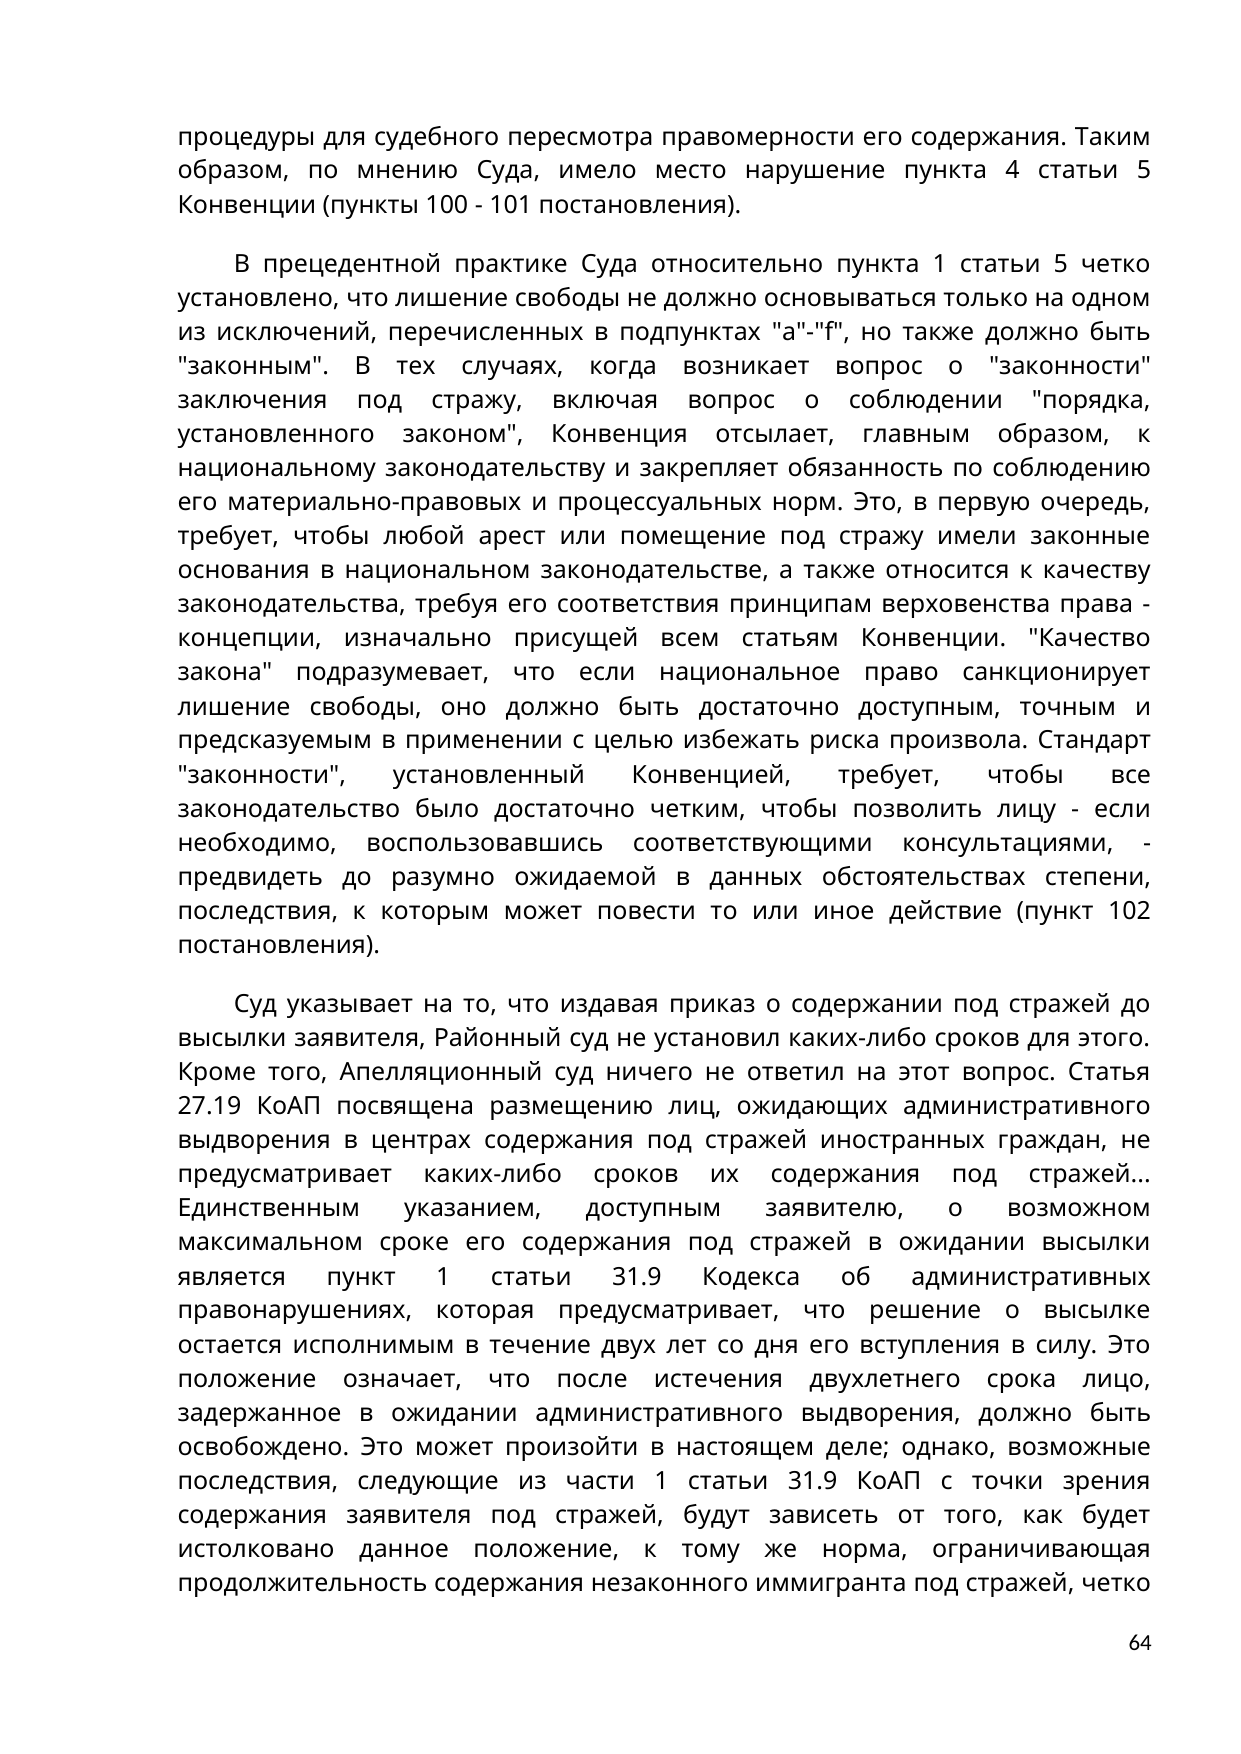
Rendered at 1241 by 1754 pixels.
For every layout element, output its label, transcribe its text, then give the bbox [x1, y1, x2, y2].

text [177, 118, 1152, 220]
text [177, 986, 1152, 1599]
text В прецедентной практике Суда относительно пункта 1 статьи 5 четко установлено, что лишение свободы не должно основываться только на одном из исключений, перечисленных в подпунктах "a"-"f", но также должно быть "законным". В тех случаях, когда возникает вопрос о "законности" заключения под стражу, включая вопрос о соблюдении "порядка, установленного законом", Конвенция отсылает, главным образом, к национальному законодательству и закрепляет обязанность по соблюдению его материально-правовых и процессуальных норм. Это, в первую очередь, требует, чтобы любой арест или помещение под стражу имели законные основания в национальном законодательстве, а также относится к качеству законодательства, требуя его соответствия принципам верховенства права - концепции, изначально присущей всем статьям Конвенции. "Качество закона" подразумевает, что если национальное право санкционирует лишение свободы, оно должно быть достаточно доступным, точным и предсказуемым в применении с целью избежать риска произвола. Стандарт "законности", установленный Конвенцией, требует, чтобы все законодательство было достаточно четким, чтобы позволить лицу - если необходимо, воспользовавшись соответствующими консультациями, - предвидеть до разумно ожидаемой в данных обстоятельствах степени, последствия, к которым может повести то или иное действие (пункт 102 постановления). [177, 245, 1152, 961]
